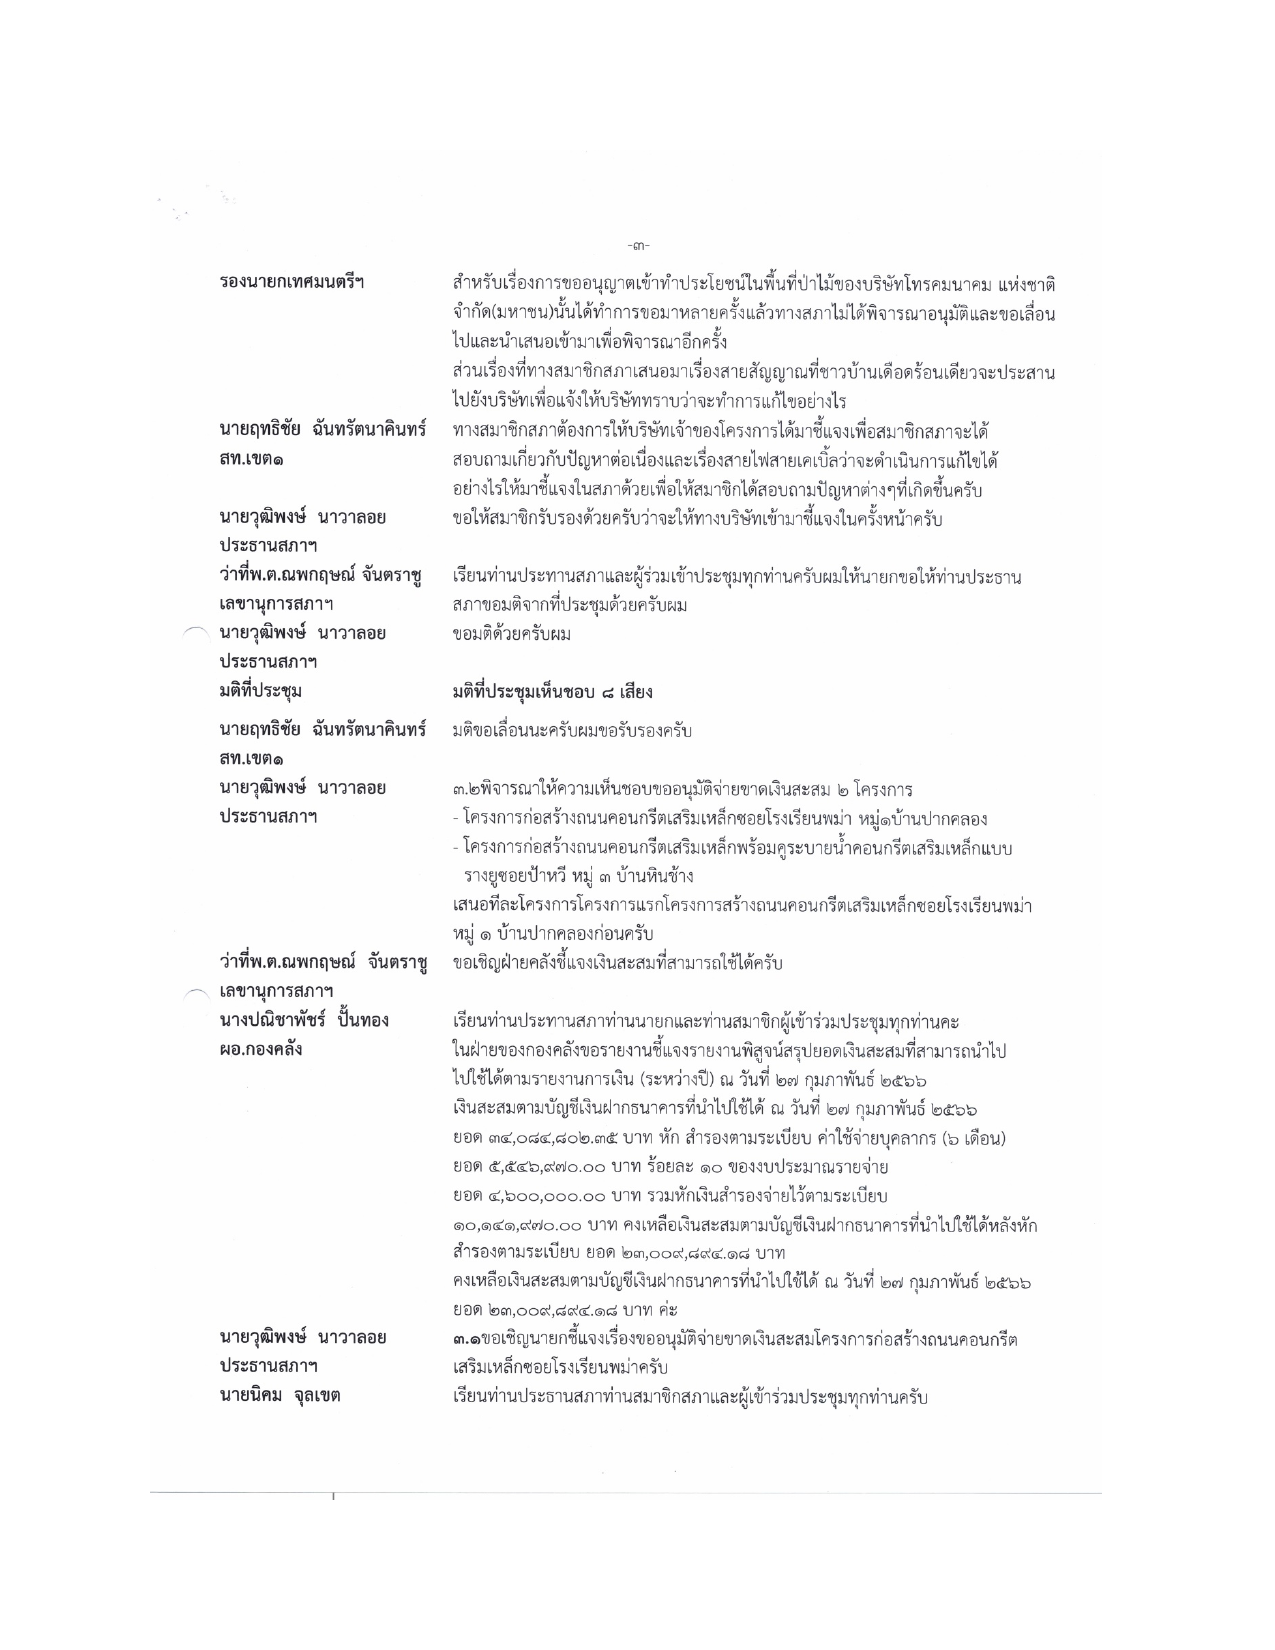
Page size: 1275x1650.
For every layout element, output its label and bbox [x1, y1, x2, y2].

picture [150, 150, 1102, 1500]
